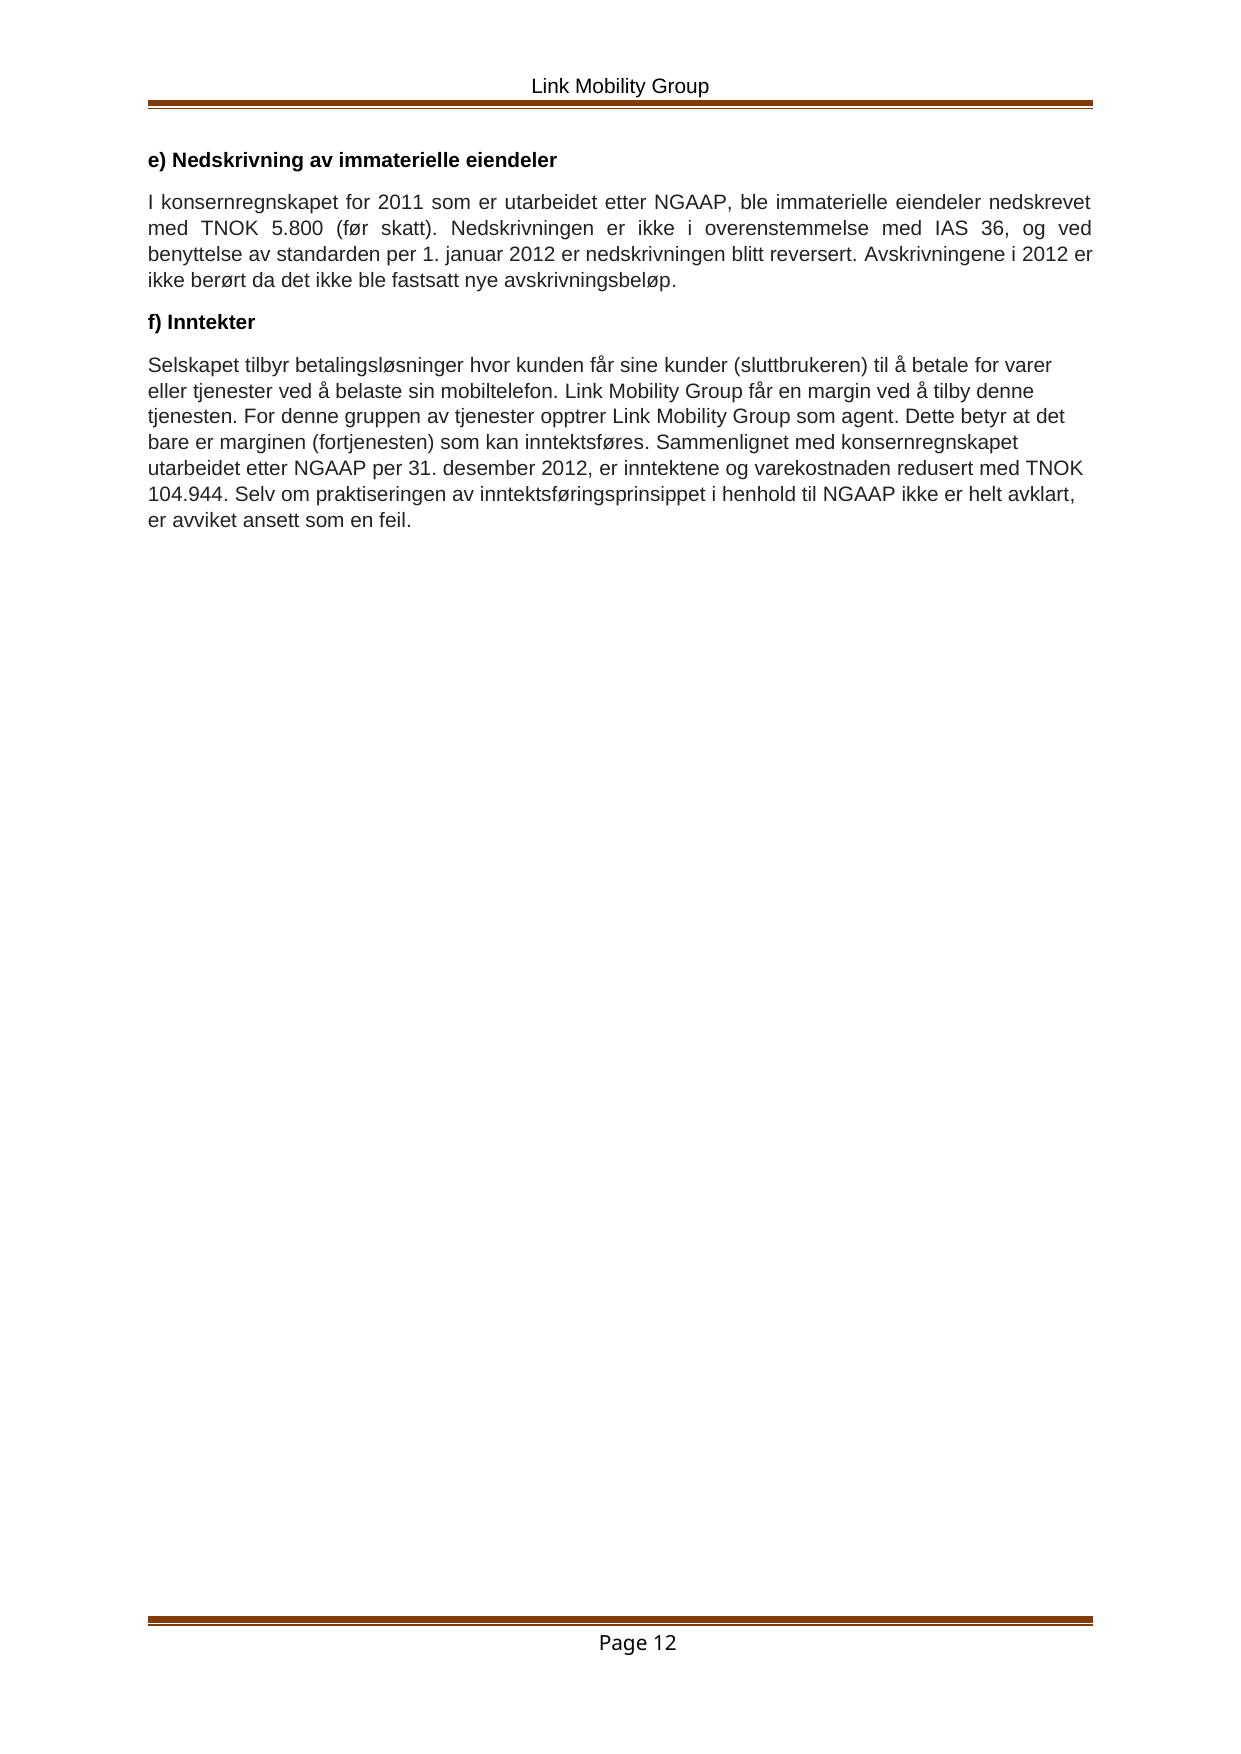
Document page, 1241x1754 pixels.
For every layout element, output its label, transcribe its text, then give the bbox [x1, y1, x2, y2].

text Selskapet tilbyr betalingsløsninger hvor kunden får sine kunder (sluttbrukeren) til å betale for varer eller tjenester ved å belaste sin mobiltelefon. Link Mobility Group får en margin ved å tilby denne tjenesten. For denne gruppen av tjenester opptrer Link Mobility Group som agent. Dette betyr at det bare er marginen (fortjenesten) som kan inntektsføres. Sammenlignet med konsernregnskapet utarbeidet etter NGAAP per 31. desember 2012, er inntektene og varekostnaden redusert med TNOK 104.944. Selv om praktiseringen av inntektsføringsprinsippet i henhold til NGAAP ikke er helt avklart, er avviket ansett som en feil. [148, 353, 1093, 532]
text f) Inntekter [148, 310, 1093, 334]
text e) Nedskrivning av immaterielle eiendeler [148, 148, 1093, 172]
text I konsernregnskapet for 2011 som er utarbeidet etter NGAAP, ble immaterielle eiendeler nedskrevet med TNOK 5.800 (før skatt). Nedskrivningen er ikke i overenstemmelse med IAS 36, og ved benyttelse av standarden per 1. januar 2012 er nedskrivningen blitt reversert. Avskrivningene i 2012 er ikke berørt da det ikke ble fastsatt nye avskrivningsbeløp. [148, 190, 1093, 292]
